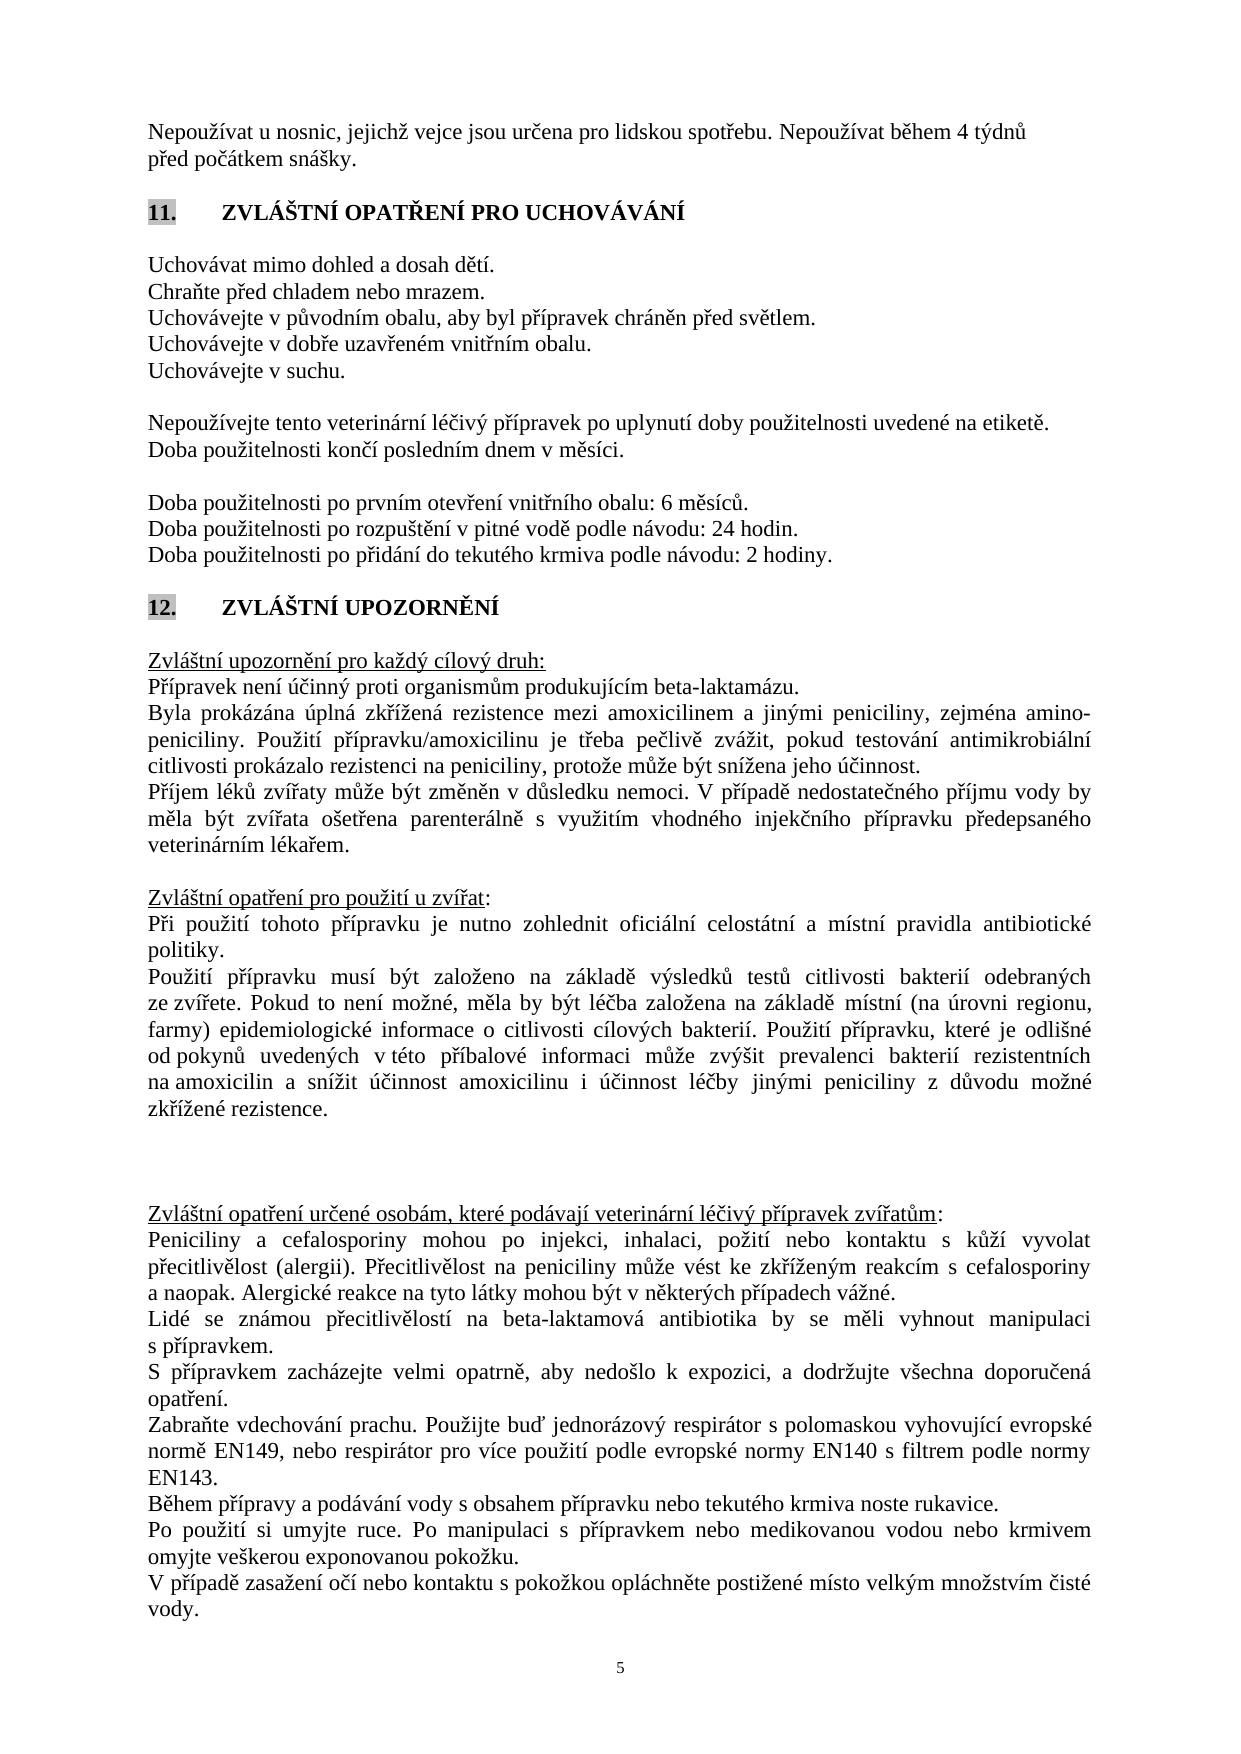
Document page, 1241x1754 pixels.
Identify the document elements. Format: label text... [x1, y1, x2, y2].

text Zvláštní opatření určené osobám, které podávají veterinární léčivý přípravek zvířatům: [148, 1200, 1092, 1226]
text Zabraňte vdechování prachu. Použijte buď jednorázový respirátor s polomaskou vyhovující evropské normě EN149, nebo respirátor pro více použití podle evropské normy EN140 s filtrem podle normy EN143. [148, 1411, 1092, 1490]
list Uchovávat mimo dohled a dosah dětí. [148, 251, 1092, 278]
text Lidé se známou přecitlivělostí na beta-laktamová antibiotika by se měli vyhnout manipulaci s přípravkem. [148, 1306, 1092, 1358]
text 12. ZVLÁŠTNÍ UPOZORNĚNÍ [176, 594, 1092, 620]
text Během přípravy a podávání vody s obsahem přípravku nebo tekutého krmiva noste rukavice. [148, 1490, 1092, 1516]
text Doba použitelnosti po přidání do tekutého krmiva podle návodu: 2 hodiny. [148, 541, 1092, 568]
list Uchovávejte v původním obalu, aby byl přípravek chráněn před světlem. [148, 304, 1092, 330]
text Přípravek není účinný proti organismům produkujícím beta-laktamázu. [148, 673, 1092, 699]
list Nepoužívejte tento veterinární léčivý přípravek po uplynutí doby použitelnosti uvedené na etiketě. Doba použitelnosti končí posledním dnem v měsíci. [148, 409, 1092, 462]
text Příjem léků zvířaty může být změněn v důsledku nemoci. V případě nedostatečného příjmu vody by měla být zvířata ošetřena parenterálně s využitím vhodného injekčního přípravku předepsaného veterinárním lékařem. [148, 778, 1092, 857]
text V případě zasažení očí nebo kontaktu s pokožkou opláchněte postižené místo velkým množstvím čisté vody. [148, 1569, 1092, 1622]
list Uchovávejte v suchu. [148, 357, 1092, 383]
text Doba použitelnosti po rozpuštění v pitné vodě podle návodu: 24 hodin. [148, 515, 1092, 541]
text S přípravkem zacházejte velmi opatrně, aby nedošlo k expozici, a dodržujte všechna doporučená opatření. [148, 1358, 1092, 1411]
text Nepoužívat u nosnic, jejichž vejce jsou určena pro lidskou spotřebu. Nepoužívat během 4 týdnů před počátkem snášky. [148, 118, 1092, 172]
text Zvláštní upozornění pro každý cílový druh: [148, 647, 1092, 673]
text Použití přípravku musí být založeno na základě výsledků testů citlivosti bakterií odebraných ze zvířete. Pokud to není možné, měla by být léčba založena na základě místní (na úrovni regionu, farmy) epidemiologické informace o citlivosti cílových bakterií. Použití přípravku, které je odlišné od pokynů uvedených v této příbalové informaci může zvýšit prevalenci bakterií rezistentních na amoxicilin a snížit účinnost amoxicilinu i účinnost léčby jinými peniciliny z důvodu možné zkřížené rezistence. [148, 963, 1092, 1121]
list Chraňte před chladem nebo mrazem. [148, 278, 1092, 304]
text 11. ZVLÁŠTNÍ OPATŘENÍ PRO UCHOVÁVÁNÍ [176, 199, 1092, 225]
text Peniciliny a cefalosporiny mohou po injekci, inhalaci, požití nebo kontaktu s kůží vyvolat přecitlivělost (alergii). Přecitlivělost na peniciliny může vést ke zkříženým reakcím s cefalosporiny a naopak. Alergické reakce na tyto látky mohou být v některých případech vážné. [148, 1226, 1092, 1306]
text Při použití tohoto přípravku je nutno zohlednit oficiální celostátní a místní pravidla antibiotické politiky. [148, 910, 1092, 963]
text Byla prokázána úplná zkřížená rezistence mezi amoxicilinem a jinými peniciliny, zejména amino-peniciliny. Použití přípravku/amoxicilinu je třeba pečlivě zvážit, pokud testování antimikrobiální citlivosti prokázalo rezistenci na peniciliny, protože může být snížena jeho účinnost. [148, 699, 1092, 778]
text Zvláštní opatření pro použití u zvířat: [148, 884, 1092, 910]
list Uchovávejte v dobře uzavřeném vnitřním obalu. [148, 330, 1092, 357]
text Po použití si umyjte ruce. Po manipulaci s přípravkem nebo medikovanou vodou nebo krmivem omyjte veškerou exponovanou pokožku. [148, 1516, 1092, 1569]
list Doba použitelnosti po prvním otevření vnitřního obalu: 6 měsíců. [148, 488, 1092, 515]
